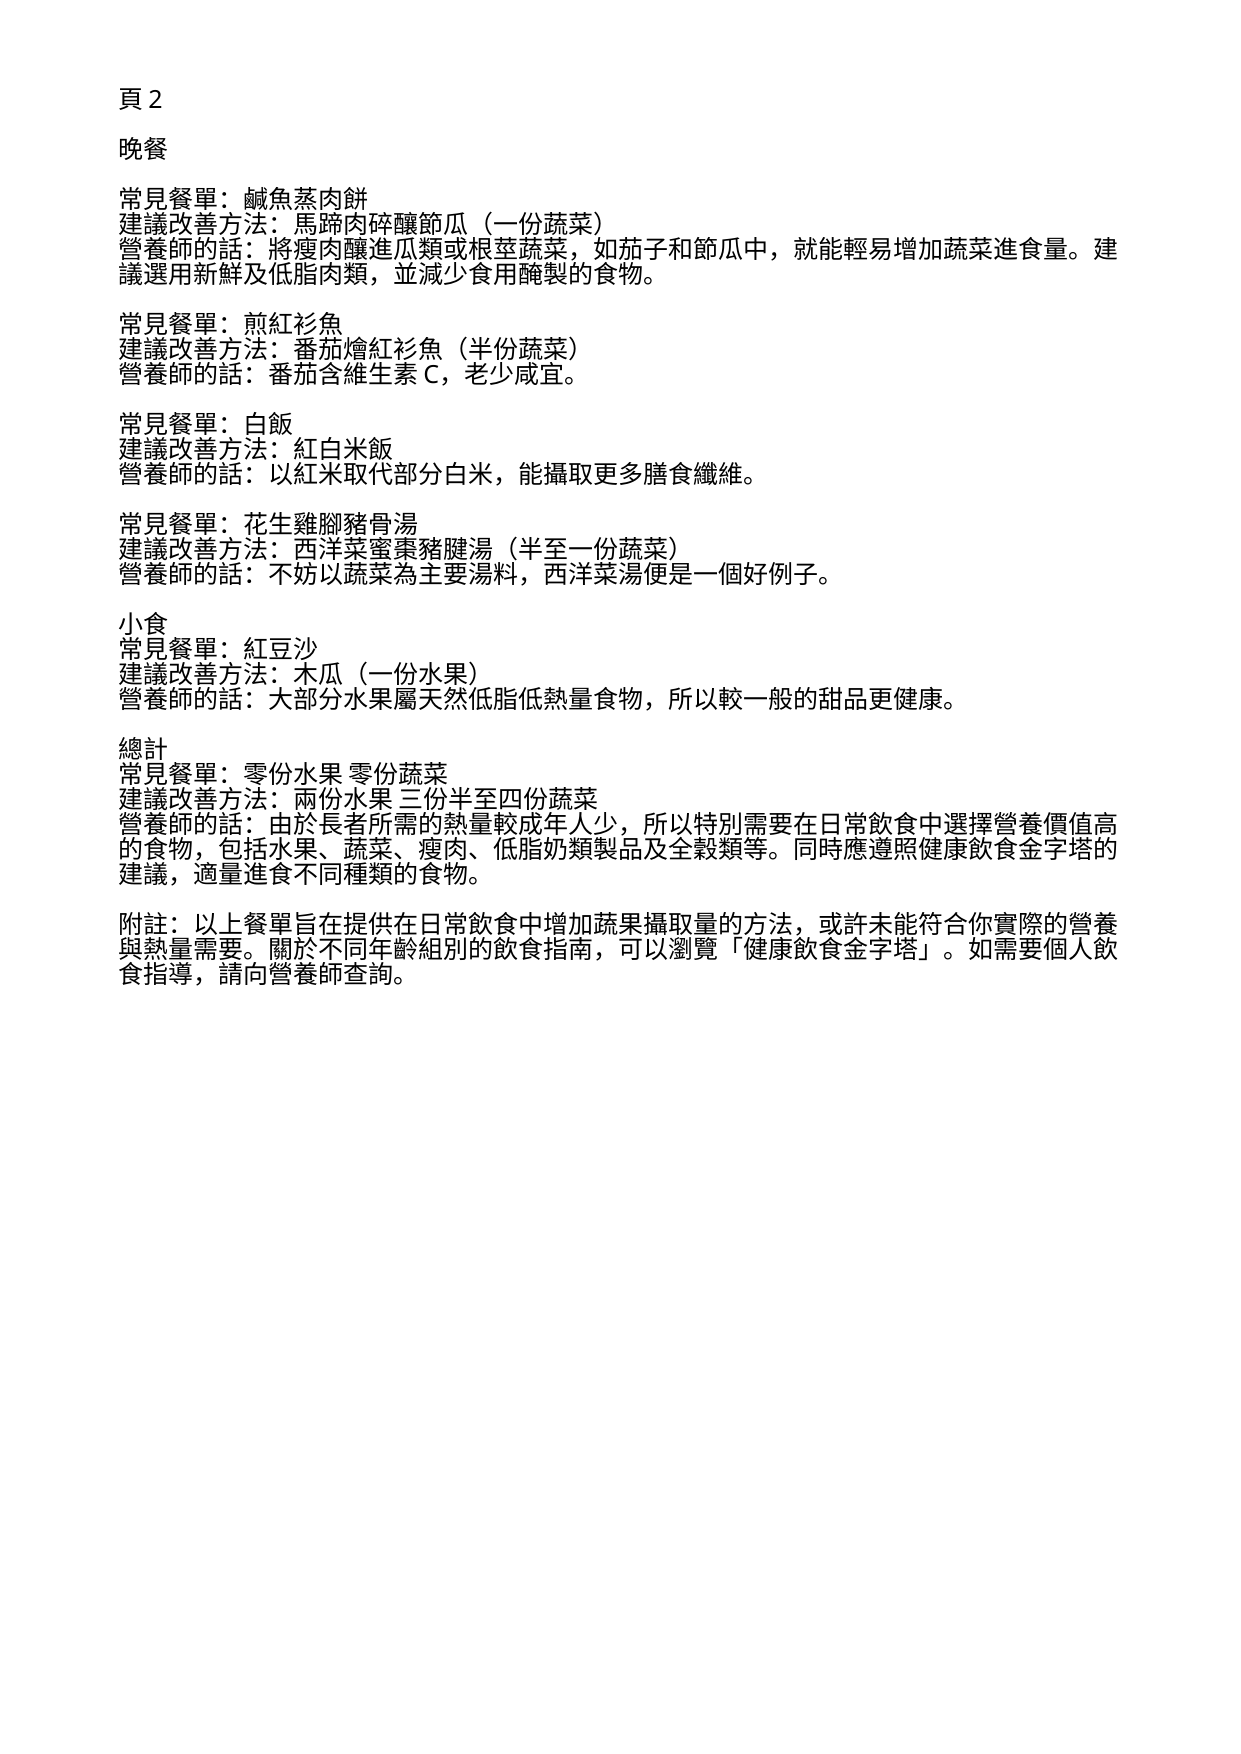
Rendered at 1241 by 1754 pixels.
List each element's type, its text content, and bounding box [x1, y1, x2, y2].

text 營養師的話：大部分水果屬天然低脂低熱量食物，所以較一般的甜品更健康。 [118, 689, 1122, 714]
text 常見餐單：白飯 [118, 414, 1122, 439]
text 營養師的話：不妨以蔬菜為主要湯料，西洋菜湯便是一個好例子。 [118, 564, 1122, 589]
text 總計 [118, 739, 1122, 764]
text 頁2 [118, 89, 1122, 114]
text 建議改善方法：西洋菜蜜棗豬腱湯（半至一份蔬菜） [118, 539, 1122, 564]
text 營養師的話：以紅米取代部分白米，能攝取更多膳食纖維。 [118, 464, 1122, 489]
text 建議改善方法：紅白米飯 [118, 439, 1122, 464]
text 常見餐單：紅豆沙 [118, 639, 1122, 664]
text 建議改善方法：馬蹄肉碎釀節瓜（一份蔬菜） [118, 214, 1122, 239]
text 小食 [118, 614, 1122, 639]
text 營養師的話：將瘦肉釀進瓜類或根莖蔬菜，如茄子和節瓜中，就能輕易增加蔬菜進食量。建議選用新鮮及低脂肉類，並減少食用醃製的食物。 [118, 239, 1122, 289]
text 常見餐單：鹹魚蒸肉餅 [118, 189, 1122, 214]
text 建議改善方法：番茄燴紅衫魚（半份蔬菜） [118, 339, 1122, 364]
text 附註：以上餐單旨在提供在日常飲食中增加蔬果攝取量的方法，或許未能符合你實際的營養與熱量需要。關於不同年齡組別的飲食指南，可以瀏覽「健康飲食金字塔」。如需要個人飲食指導，請向營養師查詢。 [118, 914, 1122, 989]
text 常見餐單：零份水果 零份蔬菜 [118, 764, 1122, 789]
text 建議改善方法：木瓜（一份水果） [118, 664, 1122, 689]
text 營養師的話：番茄含維生素C，老少咸宜。 [118, 364, 1122, 389]
text 常見餐單：花生雞腳豬骨湯 [118, 514, 1122, 539]
text 常見餐單：煎紅衫魚 [118, 314, 1122, 339]
text 建議改善方法：兩份水果 三份半至四份蔬菜 [118, 789, 1122, 814]
text 營養師的話：由於長者所需的熱量較成年人少，所以特別需要在日常飲食中選擇營養價值高的食物，包括水果、蔬菜、瘦肉、低脂奶類製品及全穀類等。同時應遵照健康飲食金字塔的建議，適量進食不同種類的食物。 [118, 814, 1122, 889]
text 晚餐 [118, 139, 1122, 164]
